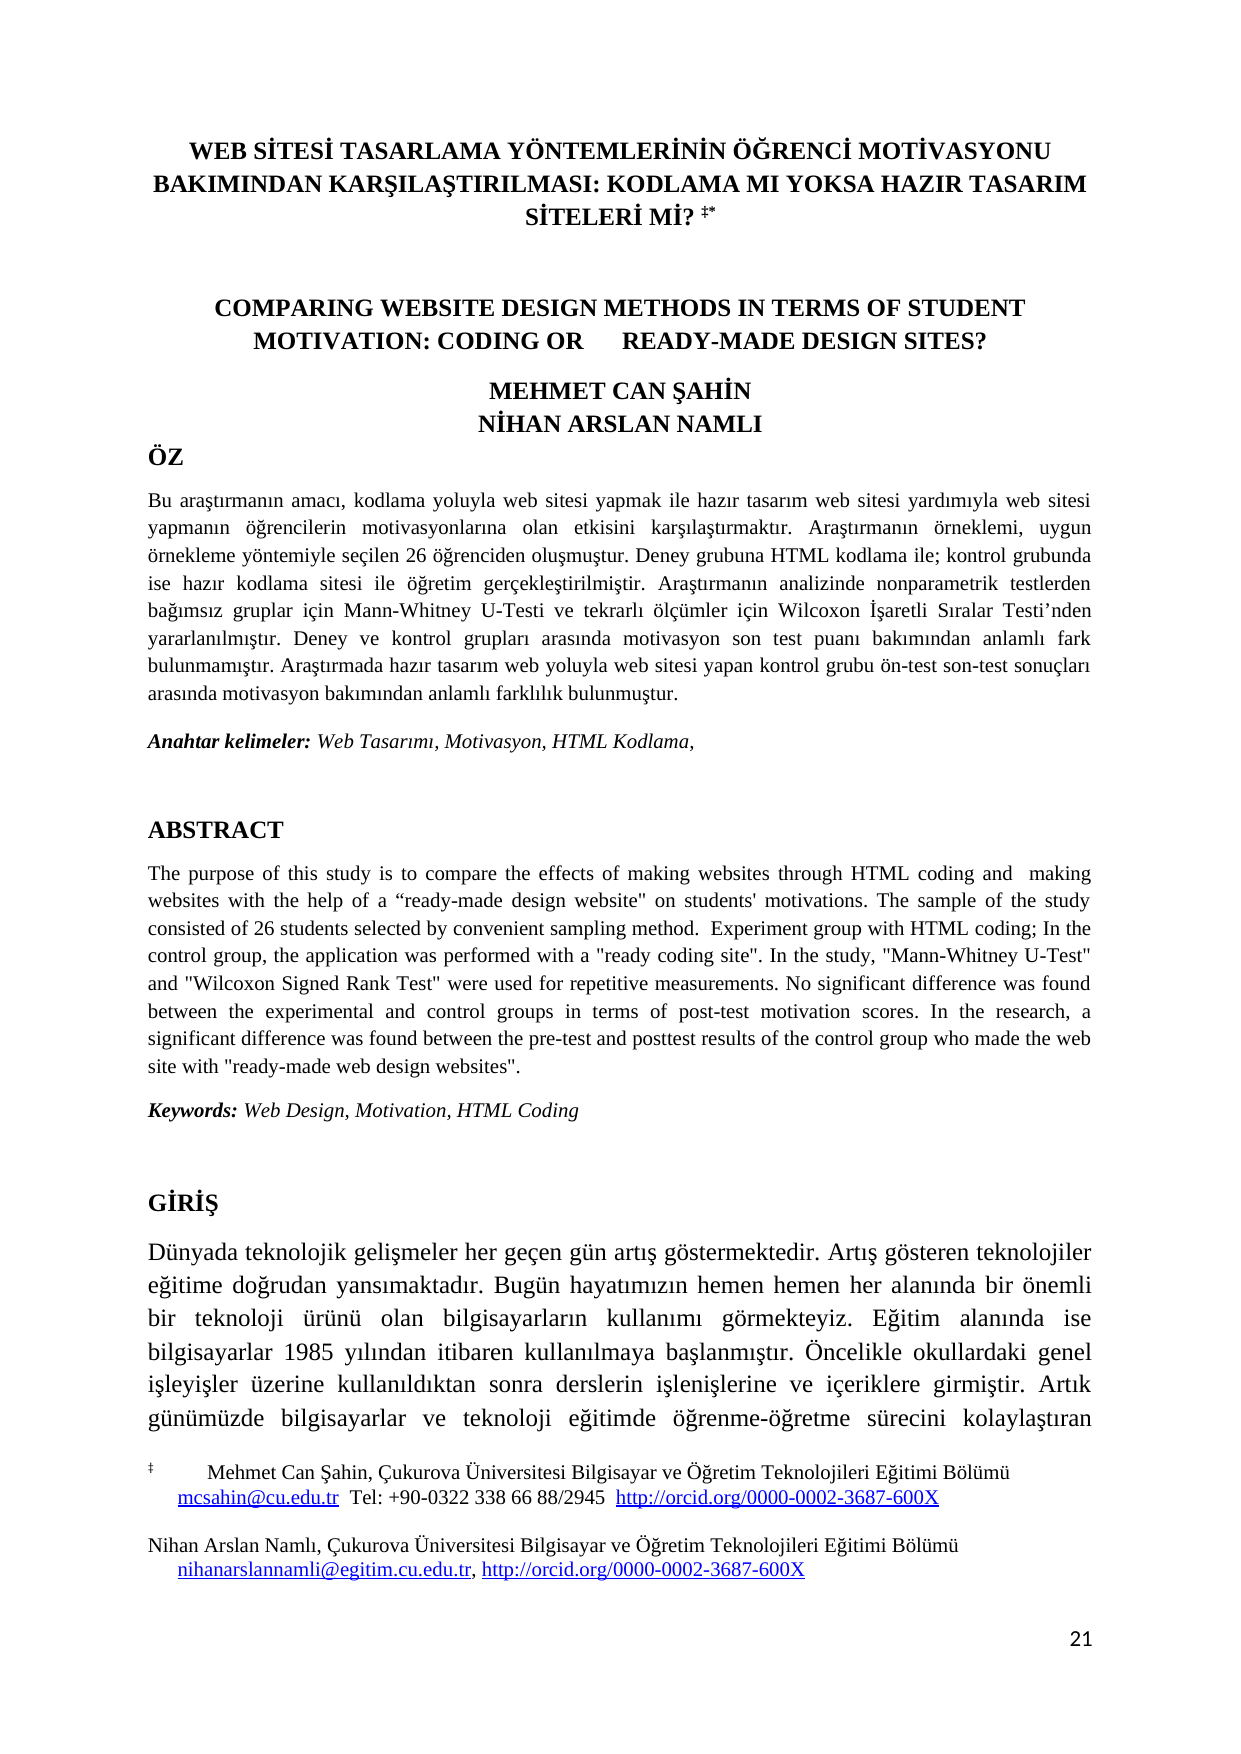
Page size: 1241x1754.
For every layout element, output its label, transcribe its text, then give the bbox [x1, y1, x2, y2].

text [148, 1237, 1092, 1431]
text COMPARING WEBSITE DESIGN METHODS IN TERMS OF STUDENT MOTIVATION: CODING OR READY-MADE DESIGN SITES? [148, 293, 1092, 355]
text ÖZ [148, 442, 1092, 471]
text Anahtar kelimeler: Web Tasarımı, Motivasyon, HTML Kodlama, [148, 729, 1092, 753]
text The purpose of this study is to compare the effects of making websites through HTML coding and making websites with the help of a “ready-made design website" on students' motivations. The sample of the study consisted of 26 students selected by convenient sampling method. Experiment group with HTML coding; In the control group, the application was performed with a "ready coding site". In the study, "Mann-Whitney U-Test" and "Wilcoxon Signed Rank Test" were used for repetitive measurements. No significant difference was found between the experimental and control groups in terms of post-test motivation scores. In the research, a significant difference was found between the pre-test and posttest results of the control group who made the web site with "ready-made web design websites". [148, 861, 1092, 1078]
text NİHAN ARSLAN NAMLI [148, 409, 1092, 438]
text MEHMET CAN ŞAHİN [148, 376, 1092, 405]
text Bu araştırmanın amacı, kodlama yoluyla web sitesi yapmak ile hazır tasarım web sitesi yardımıyla web sitesi yapmanın öğrencilerin motivasyonlarına olan etkisini karşılaştırmaktır. Araştırmanın örneklemi, uygun örnekleme yöntemiyle seçilen 26 öğrenciden oluşmuştur. Deney grubuna HTML kodlama ile; kontrol grubunda ise hazır kodlama sitesi ile öğretim gerçekleştirilmiştir. Araştırmanın analizinde nonparametrik testlerden bağımsız gruplar için Mann-Whitney U-Testi ve tekrarlı ölçümler için Wilcoxon İşaretli Sıralar Testi’nden yararlanılmıştır. Deney ve kontrol grupları arasında motivasyon son test puanı bakımından anlamlı fark bulunmamıştır. Araştırmada hazır tasarım web yoluyla web sitesi yapan kontrol grubu ön-test son-test sonuçları arasında motivasyon bakımından anlamlı farklılık bulunmuştur. [148, 488, 1092, 705]
text GİRİŞ [148, 1188, 1092, 1217]
text ABSTRACT [148, 815, 1092, 844]
text Keywords: Web Design, Motivation, HTML Coding [148, 1098, 1092, 1122]
text WEB SİTESİ TASARLAMA YÖNTEMLERİNİN ÖĞRENCİ MOTİVASYONU BAKIMINDAN KARŞILAŞTIRILMASI: KODLAMA MI YOKSA HAZIR TASARIM SİTELERİ Mİ? * [148, 136, 1092, 231]
